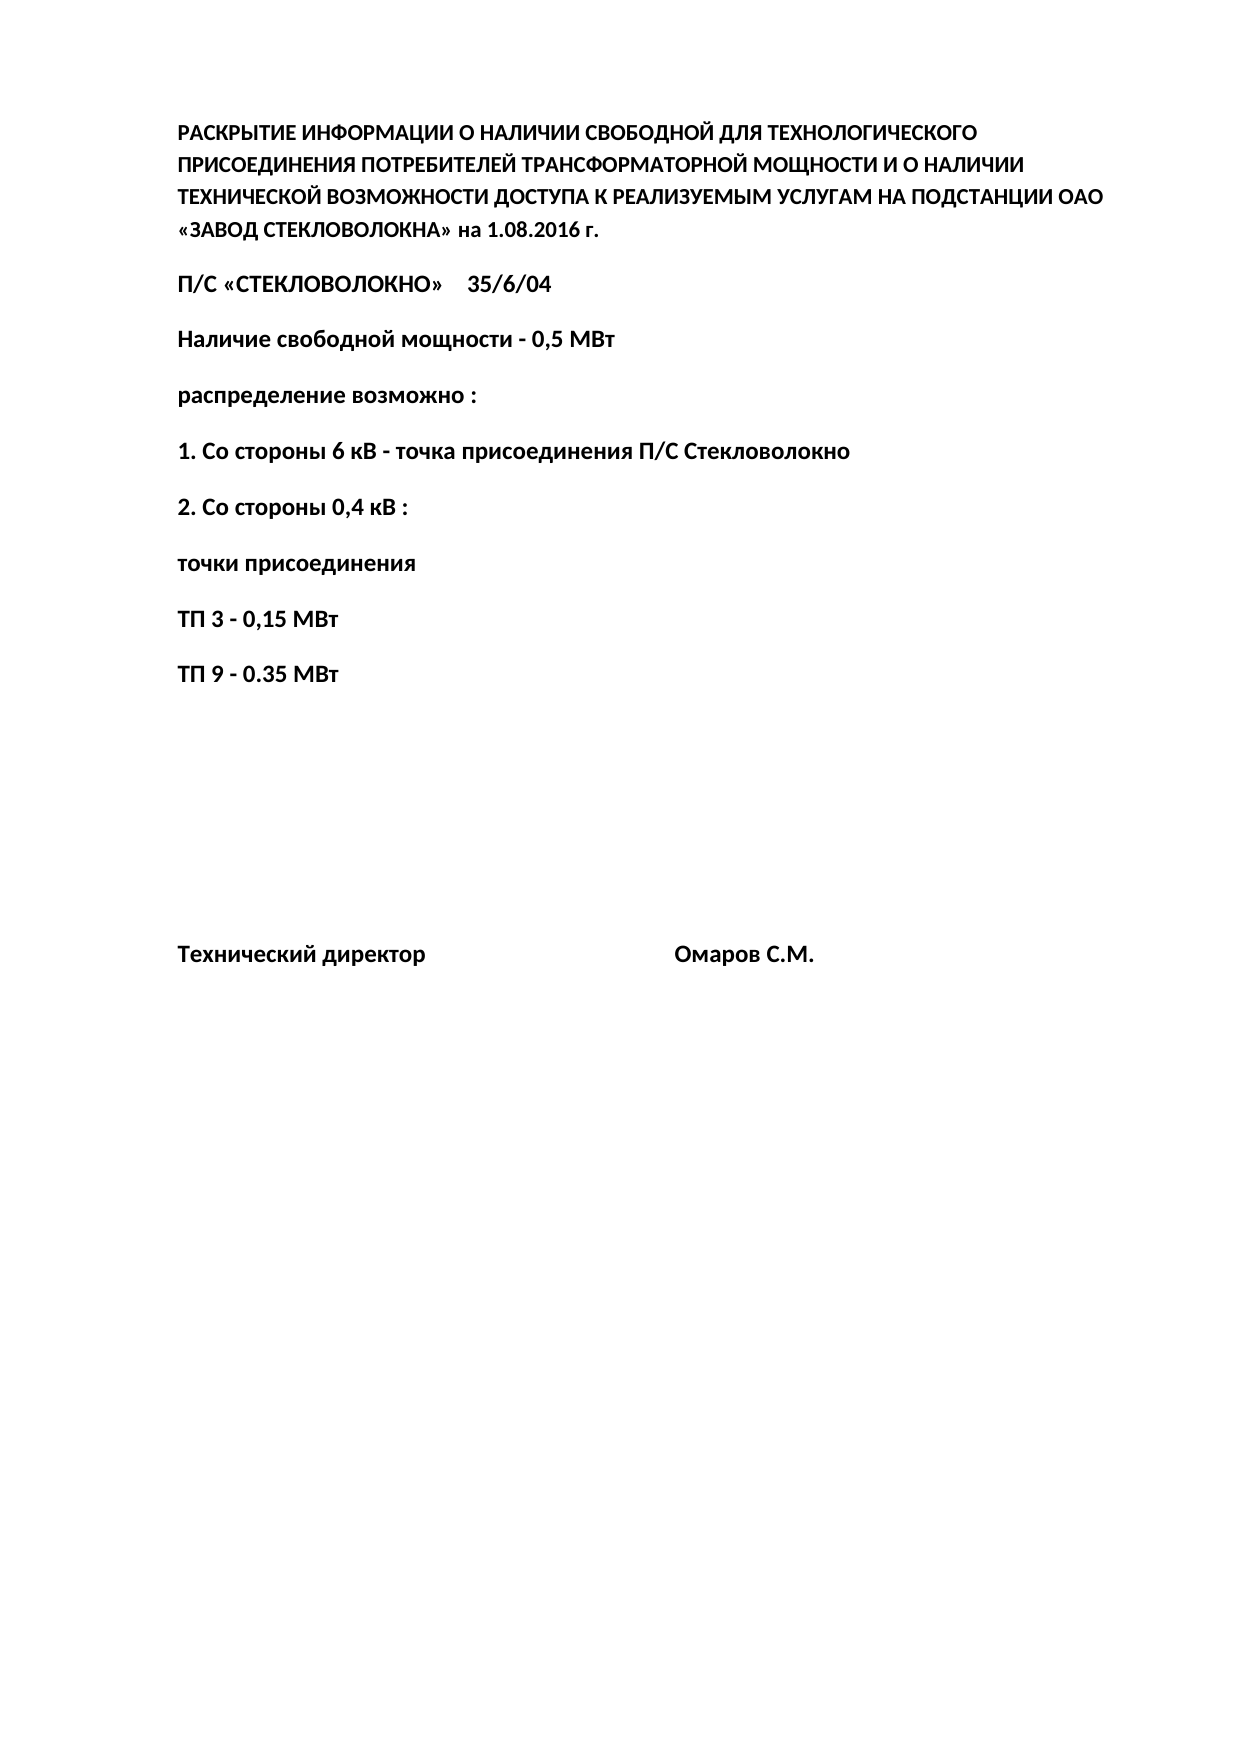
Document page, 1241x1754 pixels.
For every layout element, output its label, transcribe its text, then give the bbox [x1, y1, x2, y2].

text Наличие свободной мощности - 0,5 МВт [177, 323, 1152, 354]
text ТП 9 - 0.35 МВт [177, 658, 1152, 689]
text распределение возможно : [177, 379, 1152, 410]
text Технический директор Омаров С.М. [177, 938, 1152, 968]
text 1. Со стороны 6 кВ - точка присоединения П/С Стекловолокно [177, 435, 1152, 466]
text П/С «СТЕКЛОВОЛОКНО» 35/6/04 [177, 268, 1152, 298]
text 2. Со стороны 0,4 кВ : [177, 491, 1152, 522]
text РАСКРЫТИЕ ИНФОРМАЦИИ О НАЛИЧИИ СВОБОДНОЙ ДЛЯ ТЕХНОЛОГИЧЕСКОГО ПРИСОЕДИНЕНИЯ ПОТРЕБИТЕЛЕЙ ТРАНСФОРМАТОРНОЙ МОЩНОСТИ И О НАЛИЧИИ ТЕХНИЧЕСКОЙ ВОЗМОЖНОСТИ ДОСТУПА К РЕАЛИЗУЕМЫМ УСЛУГАМ НА ПОДСТАНЦИИ ОАО «ЗАВОД СТЕКЛОВОЛОКНА» на 1.08.2016 г. [177, 118, 1152, 243]
text ТП 3 - 0,15 МВт [177, 603, 1152, 633]
text точки присоединения [177, 547, 1152, 577]
